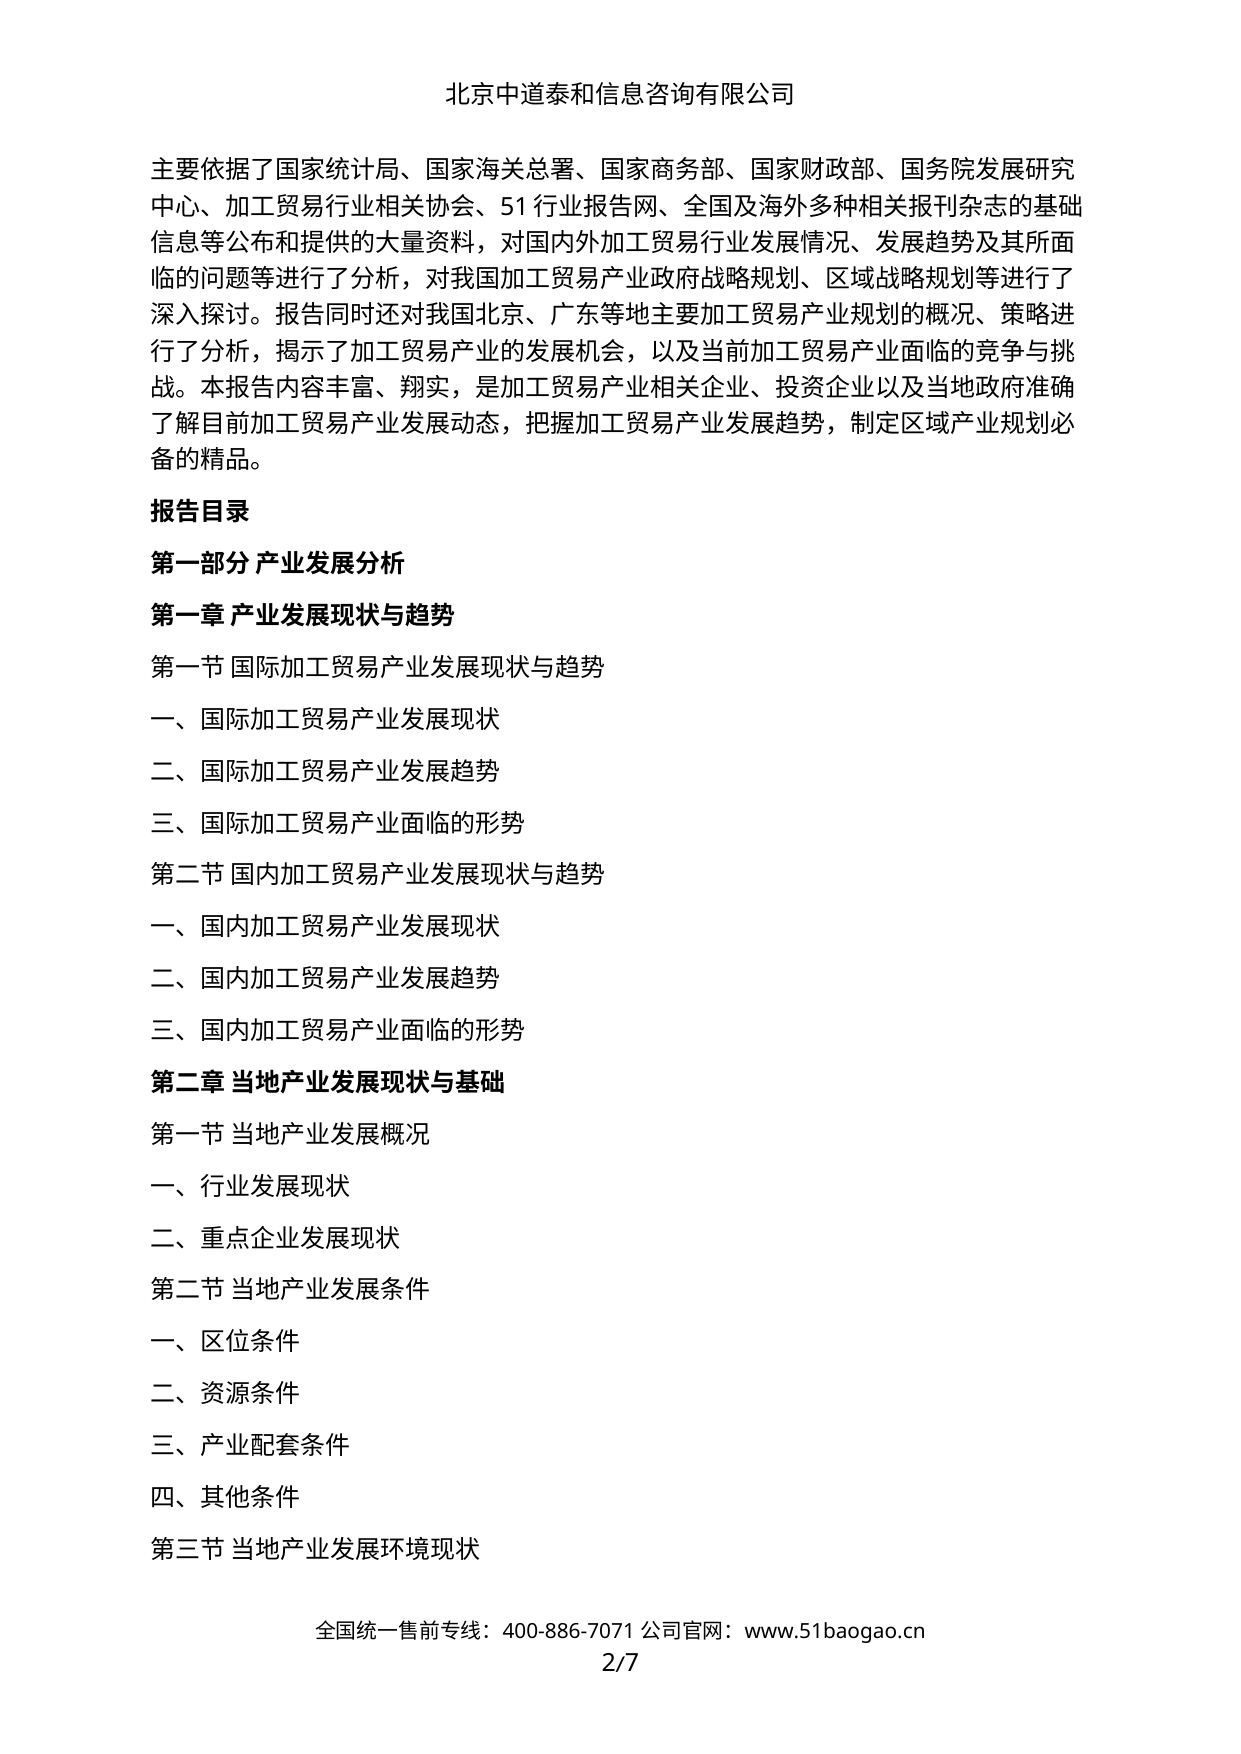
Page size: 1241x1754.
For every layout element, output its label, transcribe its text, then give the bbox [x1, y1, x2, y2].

text 一、国内加工贸易产业发展现状 [150, 907, 1090, 943]
text 报告目录 [150, 492, 1090, 528]
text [150, 150, 1090, 476]
text 第一部分 产业发展分析 [150, 544, 1090, 580]
text 第三节 当地产业发展环境现状 [150, 1529, 1090, 1566]
text 二、资源条件 [150, 1374, 1090, 1410]
text 三、国内加工贸易产业面临的形势 [150, 1011, 1090, 1047]
text 四、其他条件 [150, 1477, 1090, 1514]
text 第一节 当地产业发展概况 [150, 1114, 1090, 1151]
text 一、区位条件 [150, 1322, 1090, 1358]
text 第二章 当地产业发展现状与基础 [150, 1062, 1090, 1099]
text 二、国内加工贸易产业发展趋势 [150, 959, 1090, 995]
text 二、国际加工贸易产业发展趋势 [150, 751, 1090, 787]
text 一、行业发展现状 [150, 1166, 1090, 1202]
text 第一节 国际加工贸易产业发展现状与趋势 [150, 647, 1090, 684]
text 一、国际加工贸易产业发展现状 [150, 699, 1090, 736]
text 第二节 当地产业发展条件 [150, 1270, 1090, 1306]
text 第二节 国内加工贸易产业发展现状与趋势 [150, 855, 1090, 891]
text 二、重点企业发展现状 [150, 1218, 1090, 1254]
text 三、国际加工贸易产业面临的形势 [150, 803, 1090, 839]
text 第一章 产业发展现状与趋势 [150, 596, 1090, 632]
text 三、产业配套条件 [150, 1426, 1090, 1462]
